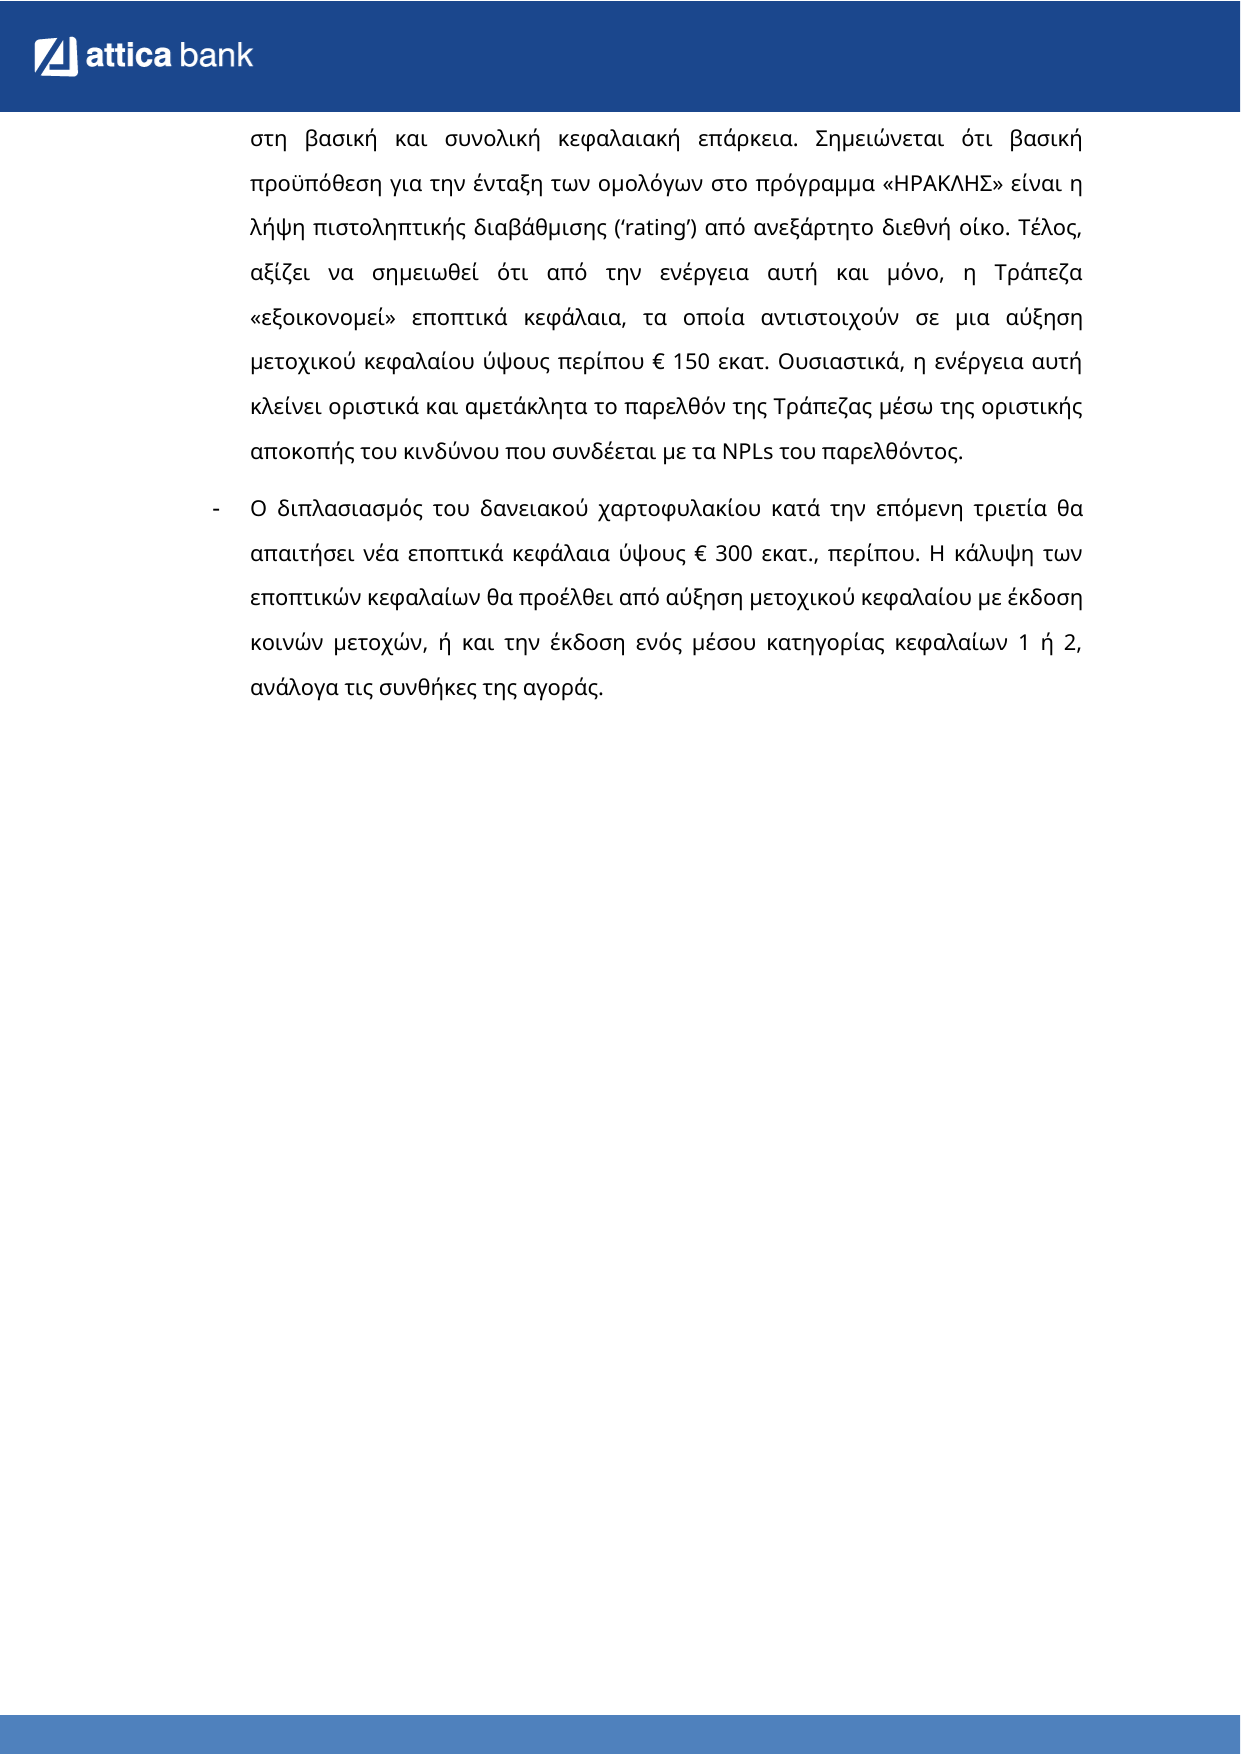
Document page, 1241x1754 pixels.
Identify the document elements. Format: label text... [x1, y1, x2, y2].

picture [0, 1, 1241, 112]
list Ο διπλασιασμός του δανειακού χαρτοφυλακίου κατά την επόμενη τριετία θα απαιτήσει νέα εποπτικά κεφάλαια ύψους € 300 εκατ., περίπου. Η κάλυψη των εποπτικών κεφαλαίων θα προέλθει από αύξηση μετοχικού κεφαλαίου με έκδοση κοινών μετοχών, ή και την έκδοση ενός μέσου κατηγορίας κεφαλαίων 1 ή 2, ανάλογα τις συνθήκες της αγοράς. [212, 493, 1084, 701]
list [212, 123, 1084, 466]
picture [0, 1715, 1241, 1754]
